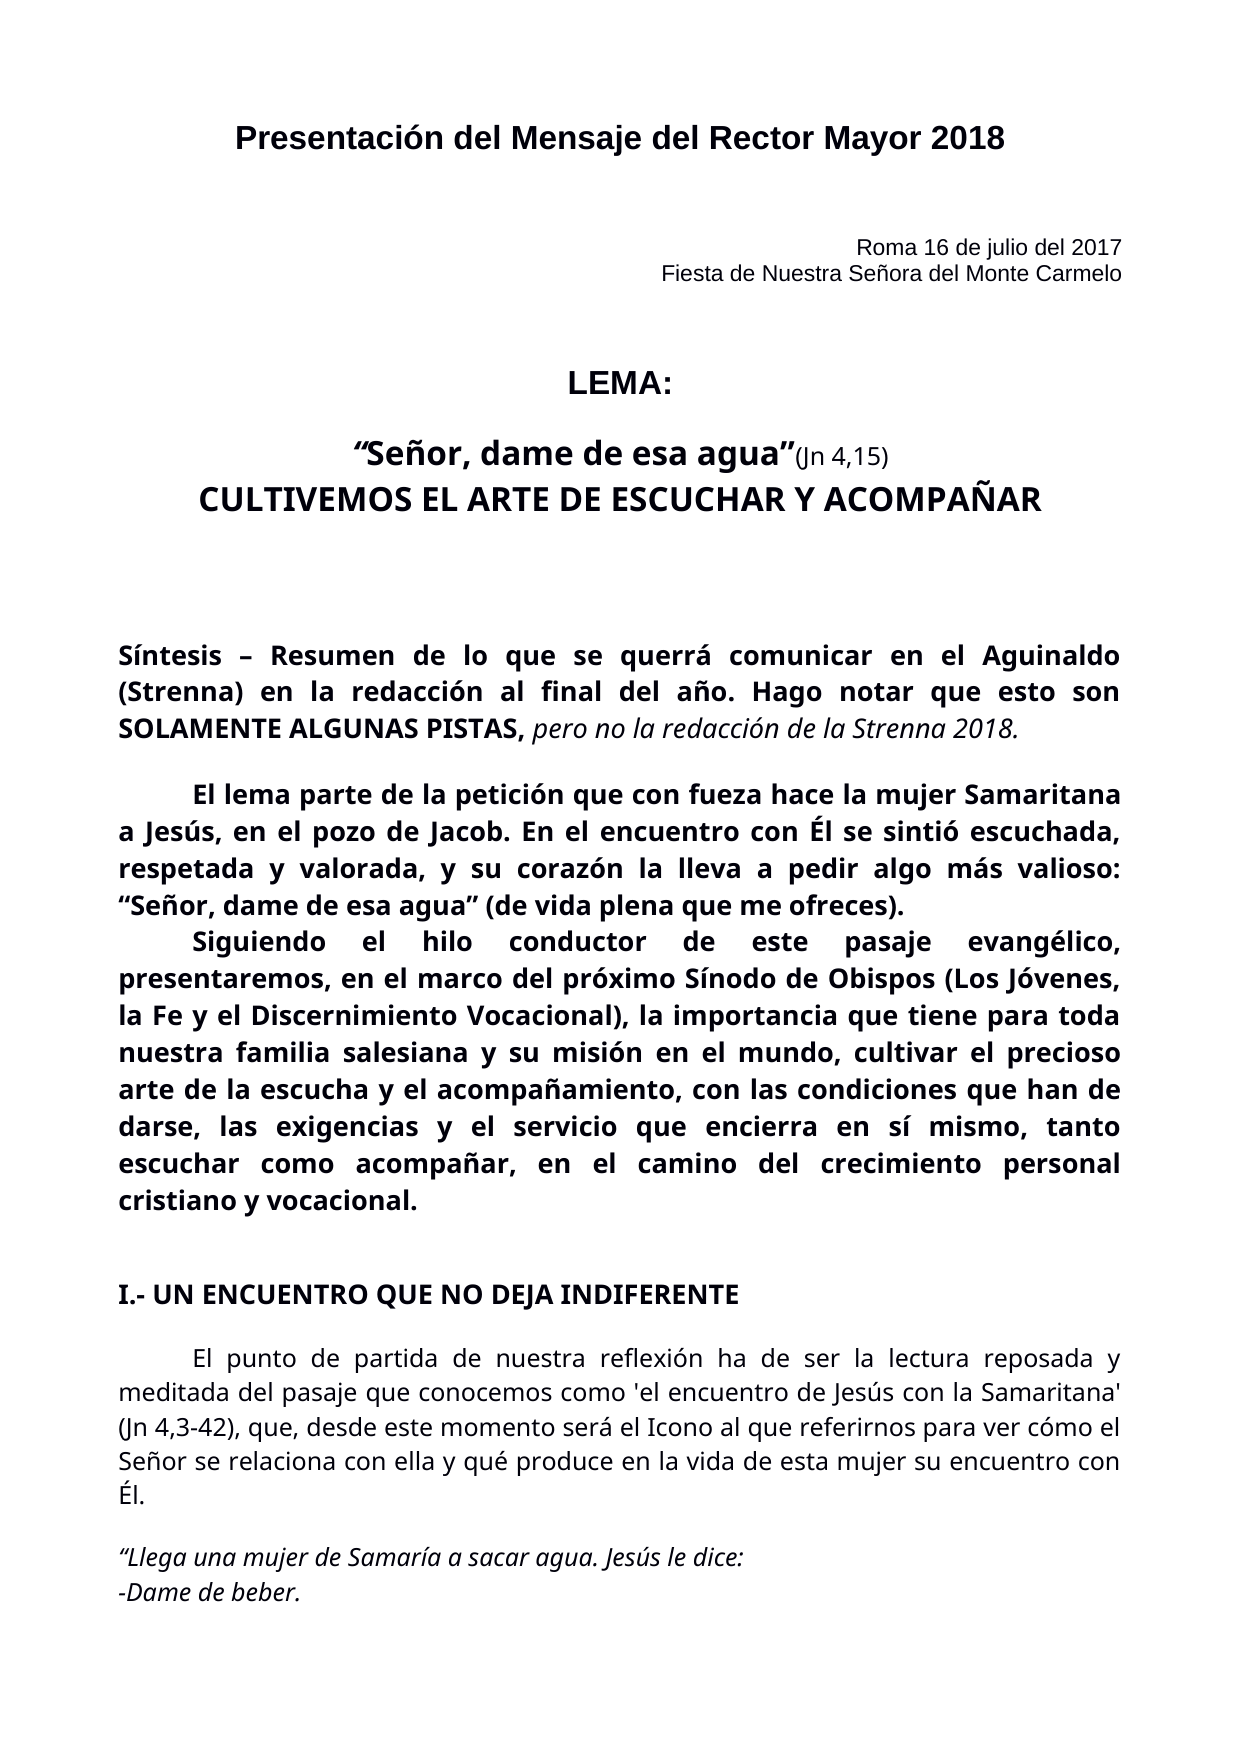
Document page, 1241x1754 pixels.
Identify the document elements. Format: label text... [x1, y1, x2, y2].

text El punto de partida de nuestra reflexión ha de ser la lectura reposada y meditada del pasaje que conocemos como 'el encuentro de Jesús con la Samaritana' (Jn 4,3-42), que, desde este momento será el Icono al que referirnos para ver cómo el Señor se relaciona con ella y qué produce en la vida de esta mujer su encuentro con Él. [118, 1341, 1122, 1511]
text El lema parte de la petición que con fueza hace la mujer Samaritana a Jesús, en el pozo de Jacob. En el encuentro con Él se sintió escuchada, respetada y valorada, y su corazón la lleva a pedir algo más valioso: “Señor, dame de esa agua” (de vida plena que me ofreces). [118, 775, 1122, 923]
text LEMA: [118, 363, 1122, 401]
text “Señor, dame de esa agua”(Jn 4,15) [118, 430, 1122, 476]
text Siguiendo el hilo conductor de este pasaje evangélico, presentaremos, en el marco del próximo Sínodo de Obispos (Los Jóvenes, la Fe y el Discernimiento Vocacional), la importancia que tiene para toda nuestra familia salesiana y su misión en el mundo, cultivar el precioso arte de la escucha y el acompañamiento, con las condiciones que han de darse, las exigencias y el servicio que encierra en sí mismo, tanto escuchar como acompañar, en el camino del crecimiento personal cristiano y vocacional. [118, 923, 1122, 1218]
text Presentación del Mensaje del Rector Mayor 2018 [118, 118, 1122, 157]
text “Llega una mujer de Samaría a sacar agua. Jesús le dice: [118, 1540, 1122, 1574]
text CULTIVEMOS EL ARTE DE ESCUCHAR Y ACOMPAÑAR [118, 476, 1122, 521]
text -Dame de beber. [118, 1574, 1122, 1608]
text Fiesta de Nuestra Señora del Monte Carmelo [118, 260, 1122, 286]
text I.- UN ENCUENTRO QUE NO DEJA INDIFERENTE [118, 1275, 1122, 1312]
text Roma 16 de julio del 2017 [118, 233, 1122, 260]
text Síntesis – Resumen de lo que se querrá comunicar en el Aguinaldo (Strenna) en la redacción al final del año. Hago notar que esto son SOLAMENTE ALGUNAS PISTAS, pero no la redacción de la Strenna 2018. [118, 636, 1122, 747]
